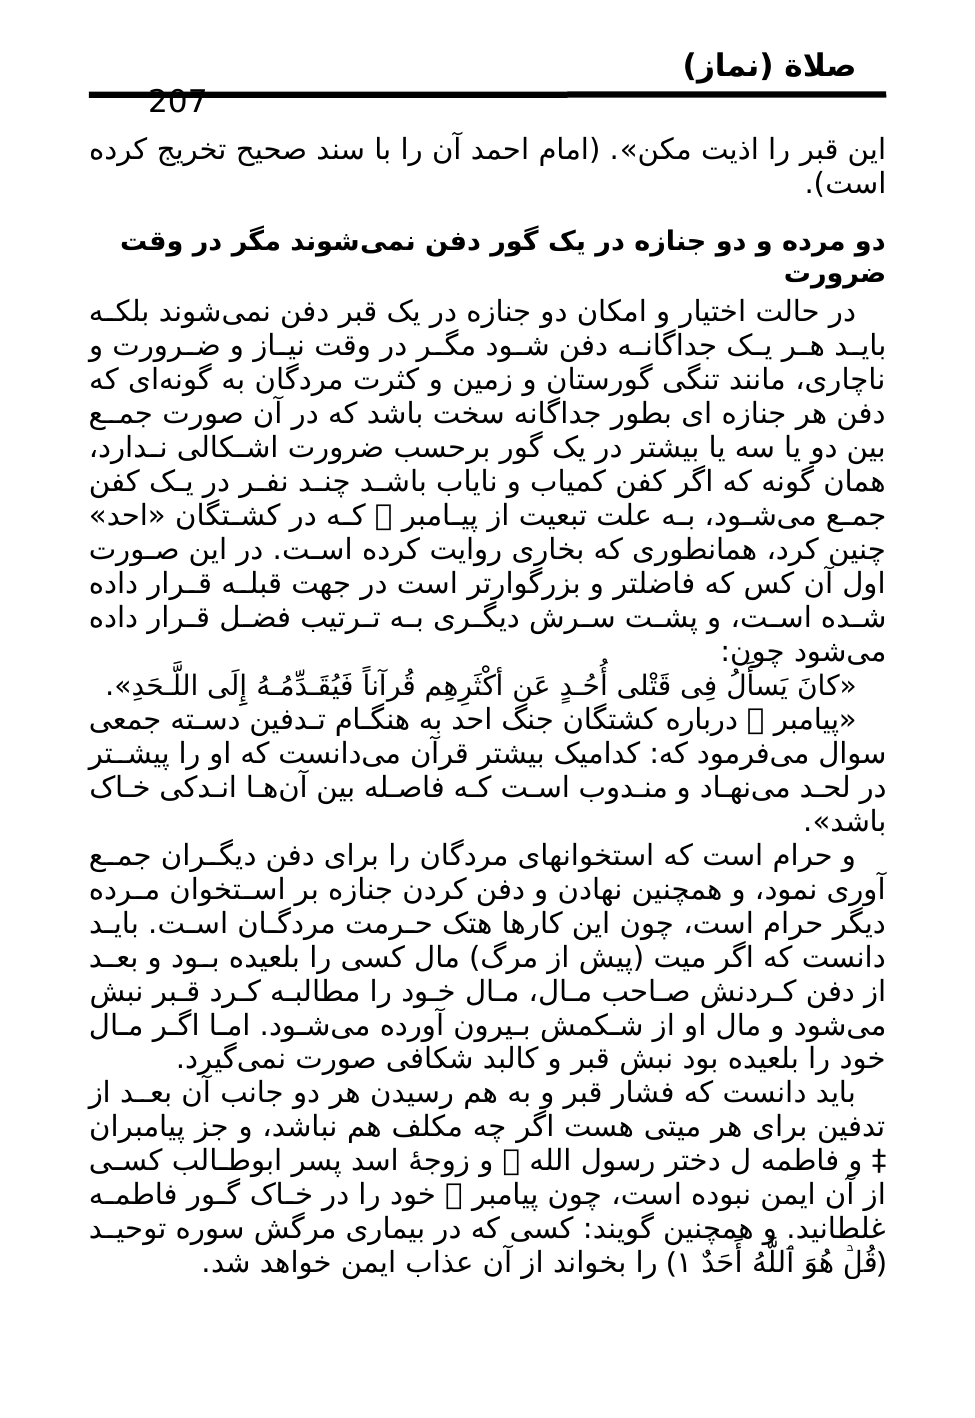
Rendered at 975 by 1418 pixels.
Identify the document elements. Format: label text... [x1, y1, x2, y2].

text «پیامبر درباره کشتگان جنگ احد به هنگام تدفین دسته جمعی سوال می‌فرمود که: کدامیک بیشتر قرآن می‌دانست که او را پیشتر در لحد می‌نهاد و مندوب است که فاصله بین آن‌ها اندکی خاک باشد». [89, 702, 886, 838]
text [89, 132, 886, 200]
text در حالت اختیار و امکان دو جنازه در یک قبر دفن نمی‌شوند بلکه باید هر یک جداگانه دفن شود مگر در وقت نیاز و ضرورت و ناچاری، مانند تنگی گورستان و زمین و کثرت مردگان به گونه‌ای که دفن هر جنازه ای بطور جداگانه سخت باشد که در آن صورت جمع بین دو یا سه یا بیشتر در یک گور برحسب ضرورت اشکالی ندارد، همان گونه که اگر کفن کمیاب و نایاب باشد چند نفر در یک کفن جمع می‌شود، به علت تبعیت از پیامبر که در کشتگان «احد» چنین کرد، همانطوری که بخاری روایت کرده است. در این صورت اول آن کس که فاضلتر و بزرگوارتر است در جهت قبله قرار داده شده است، و پشت سرش دیگری به ترتیب فضل قرار داده می‌شود چون: [89, 295, 886, 668]
text و حرام است که استخوانهای مردگان را برای دفن دیگران جمع آوری نمود، و همچنین نهادن و دفن کردن جنازه بر استخوان مرده دیگر حرام است، چون این کارها هتک حرمت مردگان است. باید دانست که اگر میت (پیش از مرگ) مال کسی را بلعیده بود و بعد از دفن کردنش صاحب مال، مال خود را مطالبه کرد قبر نبش می‌شود و مال او از شکمش بیرون آورده می‌شود. اما اگر مال خود را بلعیده بود نبش قبر و کالبد شکافی صورت نمی‌گیرد. [89, 838, 886, 1076]
text باید دانست که فشار قبر و به هم رسیدن هر دو جانب آن بعد از تدفین برای هر میتی هست اگر چه مکلف هم نباشد، و جز پیامبران ‡ و فاطمه ل دختر رسول الله و زوجۀ اسد پسر ابوطالب کسی از آن ایمن نبوده است، چون پیامبر خود را در خاک گور فاطمه غلطانید. و همچنین گویند: کسی که در بیماری مرگش سوره توحید ﴿قُلۡ هُوَ ٱللَّهُ أَحَدٌ ١﴾ را بخواند از آن عذاب ایمن خواهد شد. [89, 1076, 886, 1279]
text «کانَ یَسأَلُ فِی قَتْلی أُحُـدٍ عَن أکْثَرِهِم قُرآناً فَیُقَـدِّمُـهُ إِِلَی اللَّـحَدِ». [89, 668, 886, 702]
text دو مرده و دو جنازه در یک گور دفن نمی‌شوند مگر در وقت ضرورت [89, 225, 886, 288]
